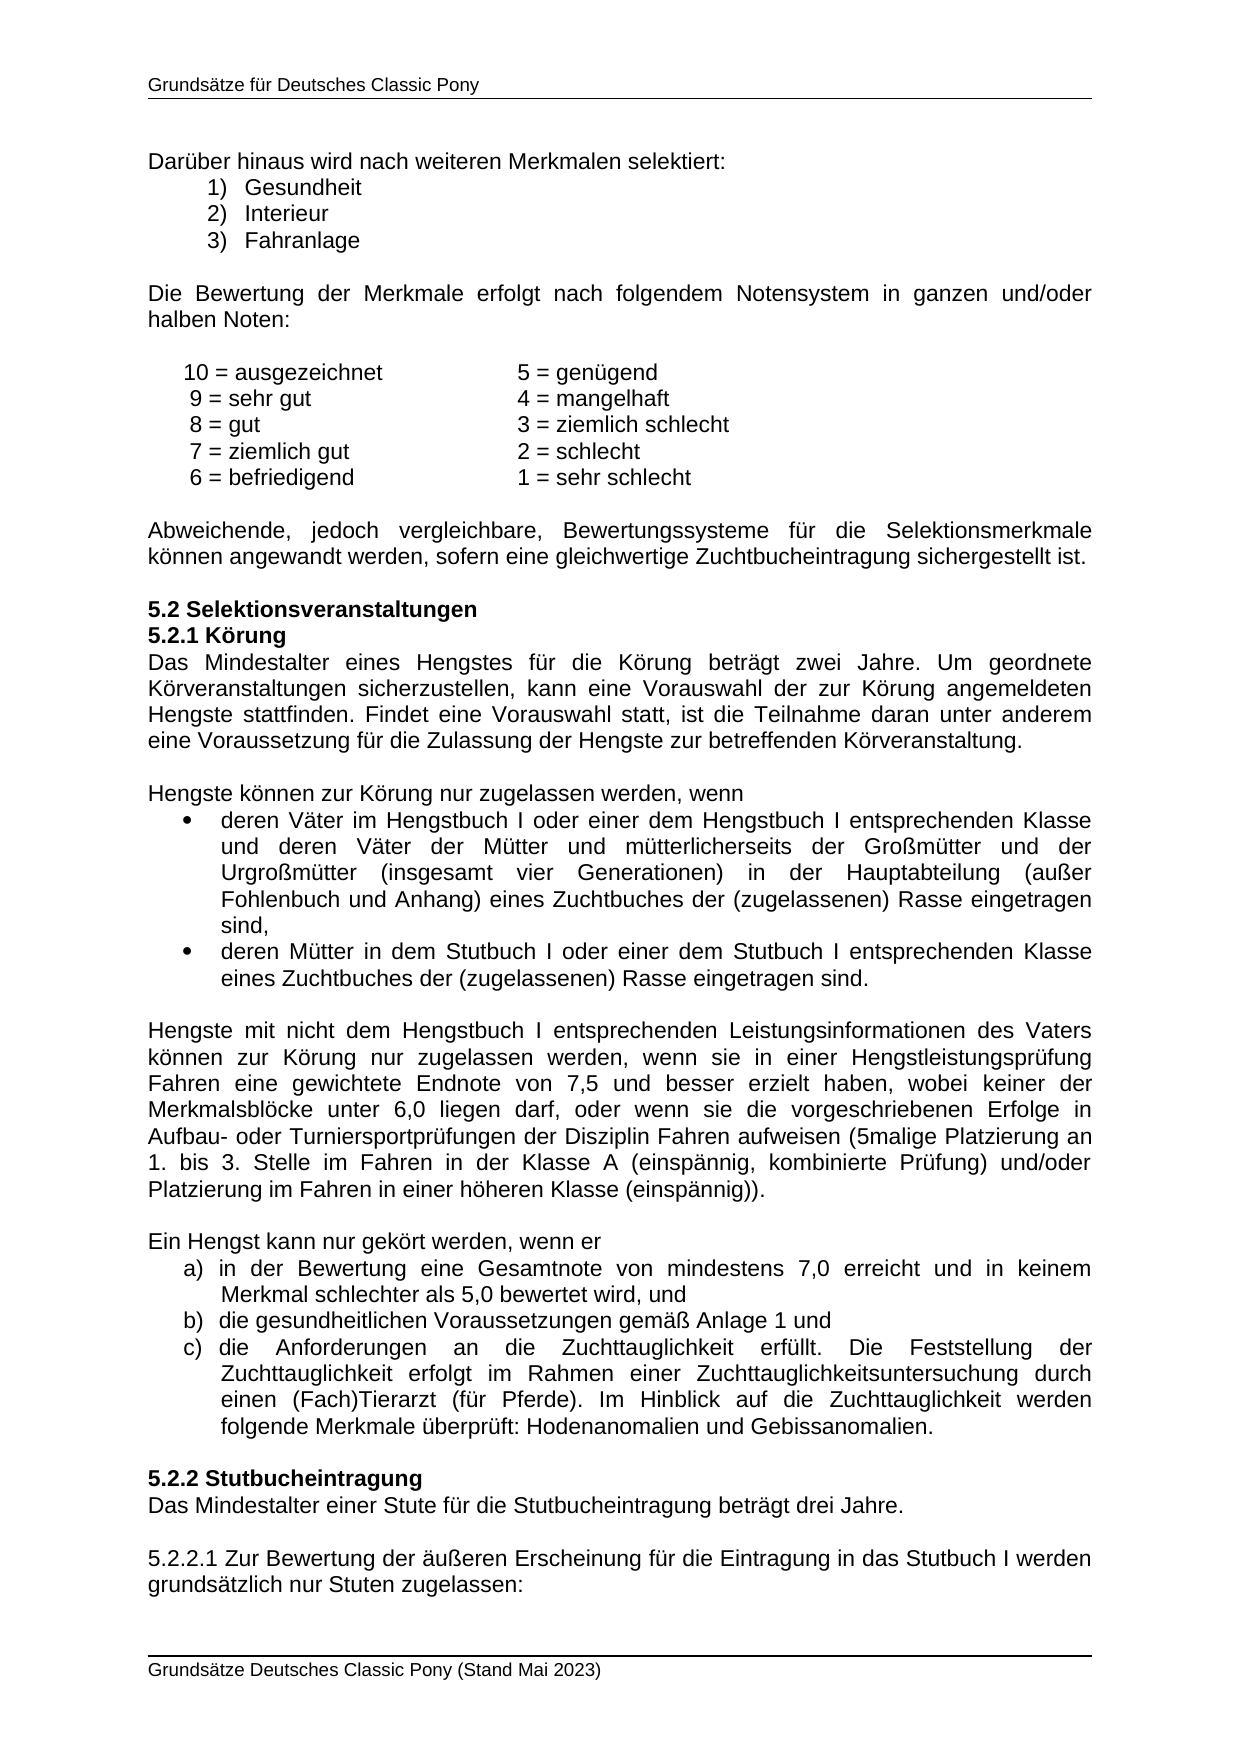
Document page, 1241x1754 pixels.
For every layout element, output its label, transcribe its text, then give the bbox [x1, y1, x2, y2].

text 9 = sehr gut 4 = mangelhaft [183, 385, 1092, 411]
text 5.2.2 Stutbucheintragung [148, 1465, 1092, 1492]
text Darüber hinaus wird nach weiteren Merkmalen selektiert: [148, 148, 1092, 174]
list deren Väter im Hengstbuch I oder einer dem Hengstbuch I entsprechenden Klasse und deren Väter der Mütter und mütterlicherseits der Großmütter und der Urgroßmütter (insgesamt vier Generationen) in der Hauptabteilung (außer Fohlenbuch und Anhang) eines Zuchtbuches der (zugelassenen) Rasse eingetragen sind, [183, 807, 1092, 938]
text Ein Hengst kann nur gekört werden, wenn er [148, 1228, 1092, 1254]
text 10 = ausgezeichnet 5 = genügend [183, 358, 1092, 385]
list Gesundheit [207, 174, 1092, 200]
list in der Bewertung eine Gesamtnote von mindestens 7,0 erreicht und in keinem Merkmal schlechter als 5,0 bewertet wird, und [183, 1254, 1092, 1307]
list Interieur [207, 200, 1092, 227]
text 7 = ziemlich gut 2 = schlecht [183, 438, 1092, 464]
text 5.2 Selektionsveranstaltungen [148, 596, 1092, 622]
text Abweichende, jedoch vergleichbare, Bewertungssysteme für die Selektionsmerkmale können angewandt werden, sofern eine gleichwertige Zuchtbucheintragung sichergestellt ist. [148, 517, 1092, 569]
text Das Mindestalter einer Stute für die Stutbucheintragung beträgt drei Jahre. [148, 1492, 1092, 1518]
text Die Bewertung der Merkmale erfolgt nach folgendem Notensystem in ganzen und/oder halben Noten: [148, 279, 1092, 332]
text 6 = befriedigend 1 = sehr schlecht [183, 464, 1092, 490]
list Fahranlage [207, 227, 1092, 253]
list die gesundheitlichen Voraussetzungen gemäß Anlage 1 und [183, 1307, 1092, 1334]
text 8 = gut 3 = ziemlich schlecht [183, 411, 1092, 438]
text Das Mindestalter eines Hengstes für die Körung beträgt zwei Jahre. Um geordnete Körveranstaltungen sicherzustellen, kann eine Vorauswahl der zur Körung angemeldeten Hengste stattfinden. Findet eine Vorauswahl statt, ist die Teilnahme daran unter anderem eine Voraussetzung für die Zulassung der Hengste zur betreffenden Körveranstaltung. [148, 648, 1092, 754]
text 5.2.1 Körung [148, 622, 1092, 648]
text 5.2.2.1 Zur Bewertung der äußeren Erscheinung für die Eintragung in das Stutbuch I werden grundsätzlich nur Stuten zugelassen: [148, 1544, 1092, 1597]
text Hengste können zur Körung nur zugelassen werden, wenn [148, 780, 1092, 807]
list deren Mütter in dem Stutbuch I oder einer dem Stutbuch I entsprechenden Klasse eines Zuchtbuches der (zugelassenen) Rasse eingetragen sind. [183, 938, 1092, 991]
list die Anforderungen an die Zuchttauglichkeit erfüllt. Die Feststellung der Zuchttauglichkeit erfolgt im Rahmen einer Zuchttauglichkeitsuntersuchung durch einen (Fach)Tierarzt (für Pferde). Im Hinblick auf die Zuchttauglichkeit werden folgende Merkmale überprüft: Hodenanomalien und Gebissanomalien. [183, 1334, 1092, 1439]
text Hengste mit nicht dem Hengstbuch I entsprechenden Leistungsinformationen des Vaters können zur Körung nur zugelassen werden, wenn sie in einer Hengstleistungsprüfung Fahren eine gewichtete Endnote von 7,5 und besser erzielt haben, wobei keiner der Merkmalsblöcke unter 6,0 liegen darf, oder wenn sie die vorgeschriebenen Erfolge in Aufbau- oder Turniersportprüfungen der Disziplin Fahren aufweisen (5malige Platzierung an 1. bis 3. Stelle im Fahren in der Klasse A (einspännig, kombinierte Prüfung) und/oder Platzierung im Fahren in einer höheren Klasse (einspännig)). [148, 1017, 1092, 1202]
